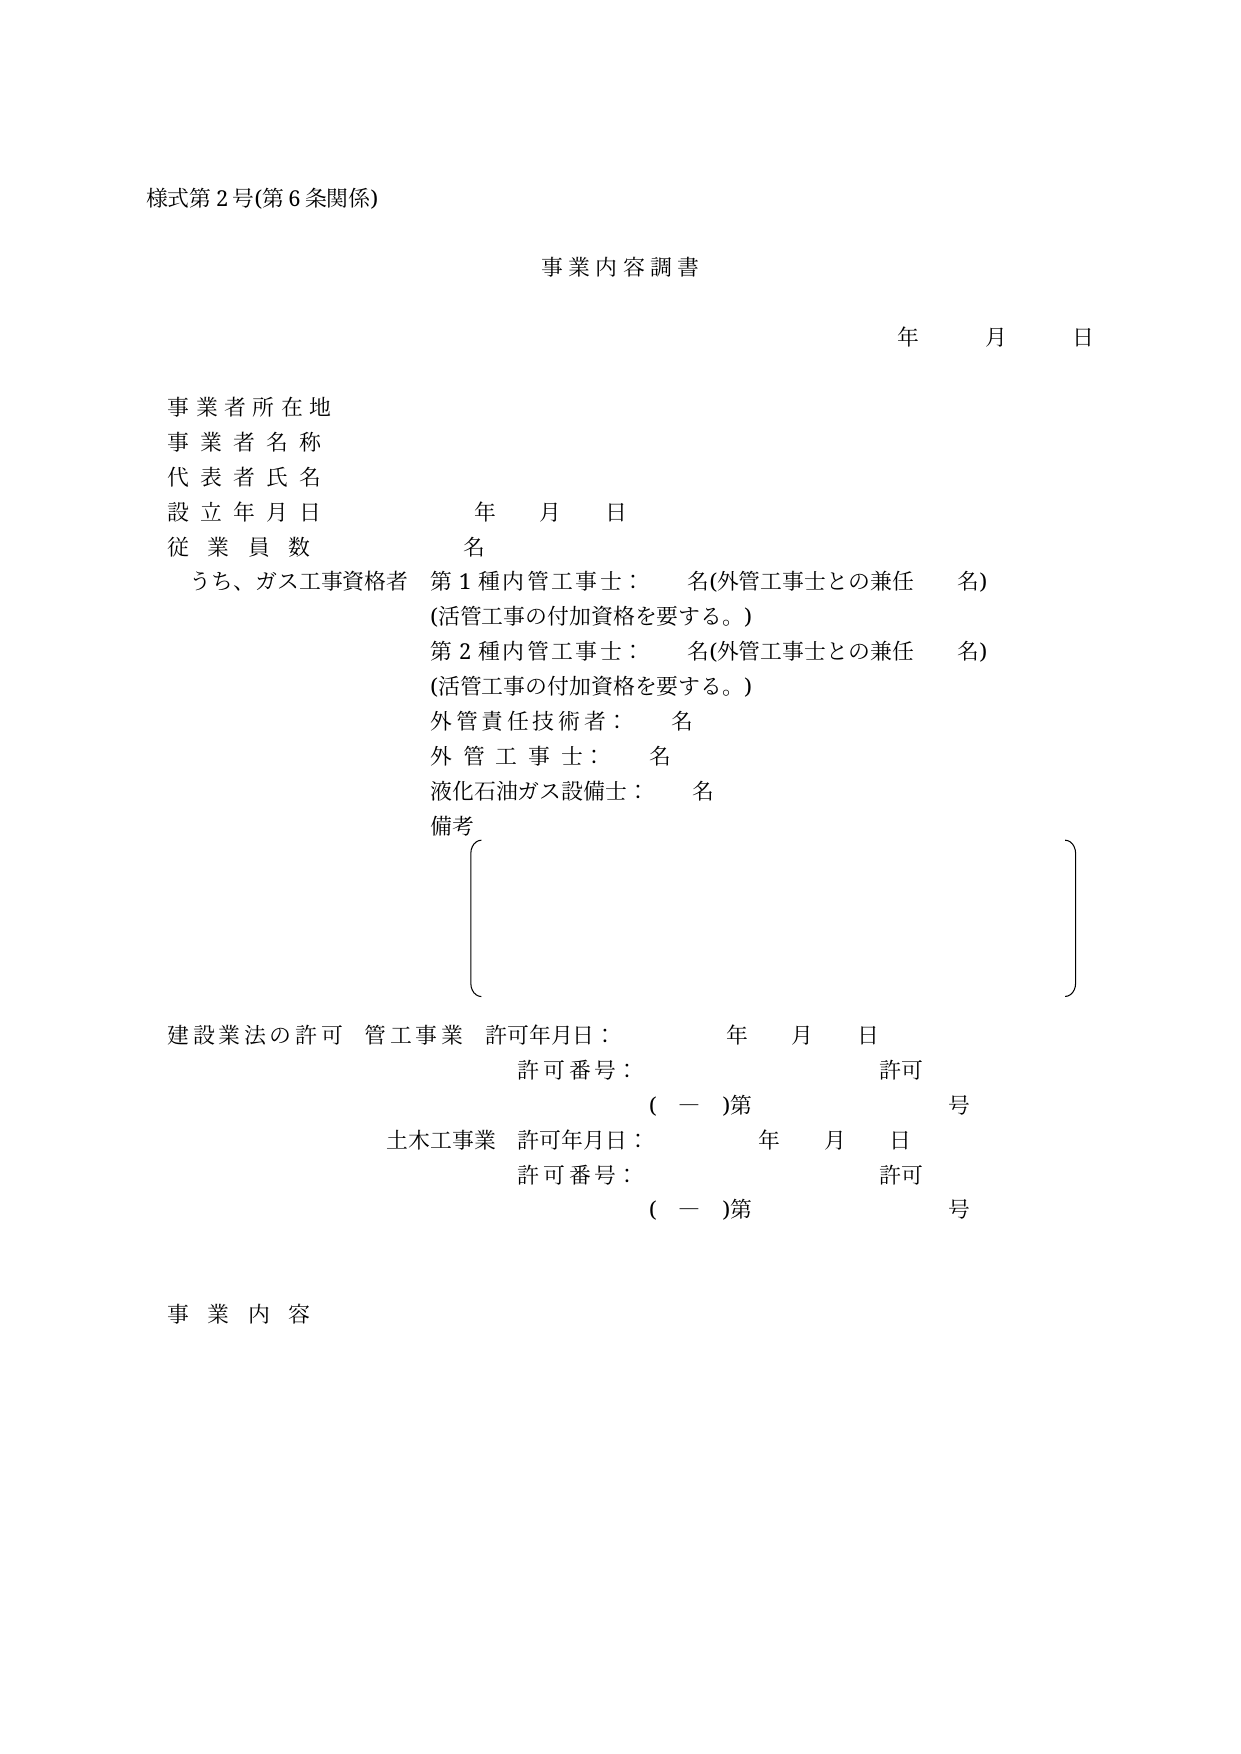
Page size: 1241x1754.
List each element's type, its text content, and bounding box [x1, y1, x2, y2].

text 許可番号： 許可 [146, 1051, 1094, 1086]
text 外管責任技術者： 名 [146, 702, 1094, 737]
text (活管工事の付加資格を要する。) [146, 598, 1094, 633]
text 設立年月日 年 月 日 [146, 493, 1094, 528]
text 外管工事士： 名 [146, 737, 1094, 772]
text 代表者氏名 [146, 458, 1094, 493]
text 液化石油ガス設備士： 名 [146, 772, 1094, 807]
text ( ― )第 号 [146, 1086, 1094, 1121]
text 建設業法の許可 管工事業 許可年月日： 年 月 日 [146, 1017, 1094, 1051]
text ( ― )第 号 [146, 1191, 1094, 1226]
text 事業者名称 [146, 423, 1094, 458]
text 従業員数 名 [146, 528, 1094, 563]
text 第2種内管工事士： 名(外管工事士との兼任 名) [146, 633, 1094, 668]
text 事業内容調書 [146, 249, 1094, 284]
text 年 月 日 [146, 319, 1094, 353]
text (活管工事の付加資格を要する。) [146, 668, 1094, 702]
text うち、ガス工事資格者 第1種内管工事士： 名(外管工事士との兼任 名) [146, 563, 1094, 598]
text 土木工事業 許可年月日： 年 月 日 [146, 1121, 1094, 1156]
text 事業内容 [146, 1296, 1094, 1331]
text 備考 [146, 807, 1094, 842]
text 様式第2号(第6条関係) [146, 179, 1094, 214]
text 許可番号： 許可 [146, 1156, 1094, 1191]
text 事業者所在地 [146, 388, 1094, 423]
